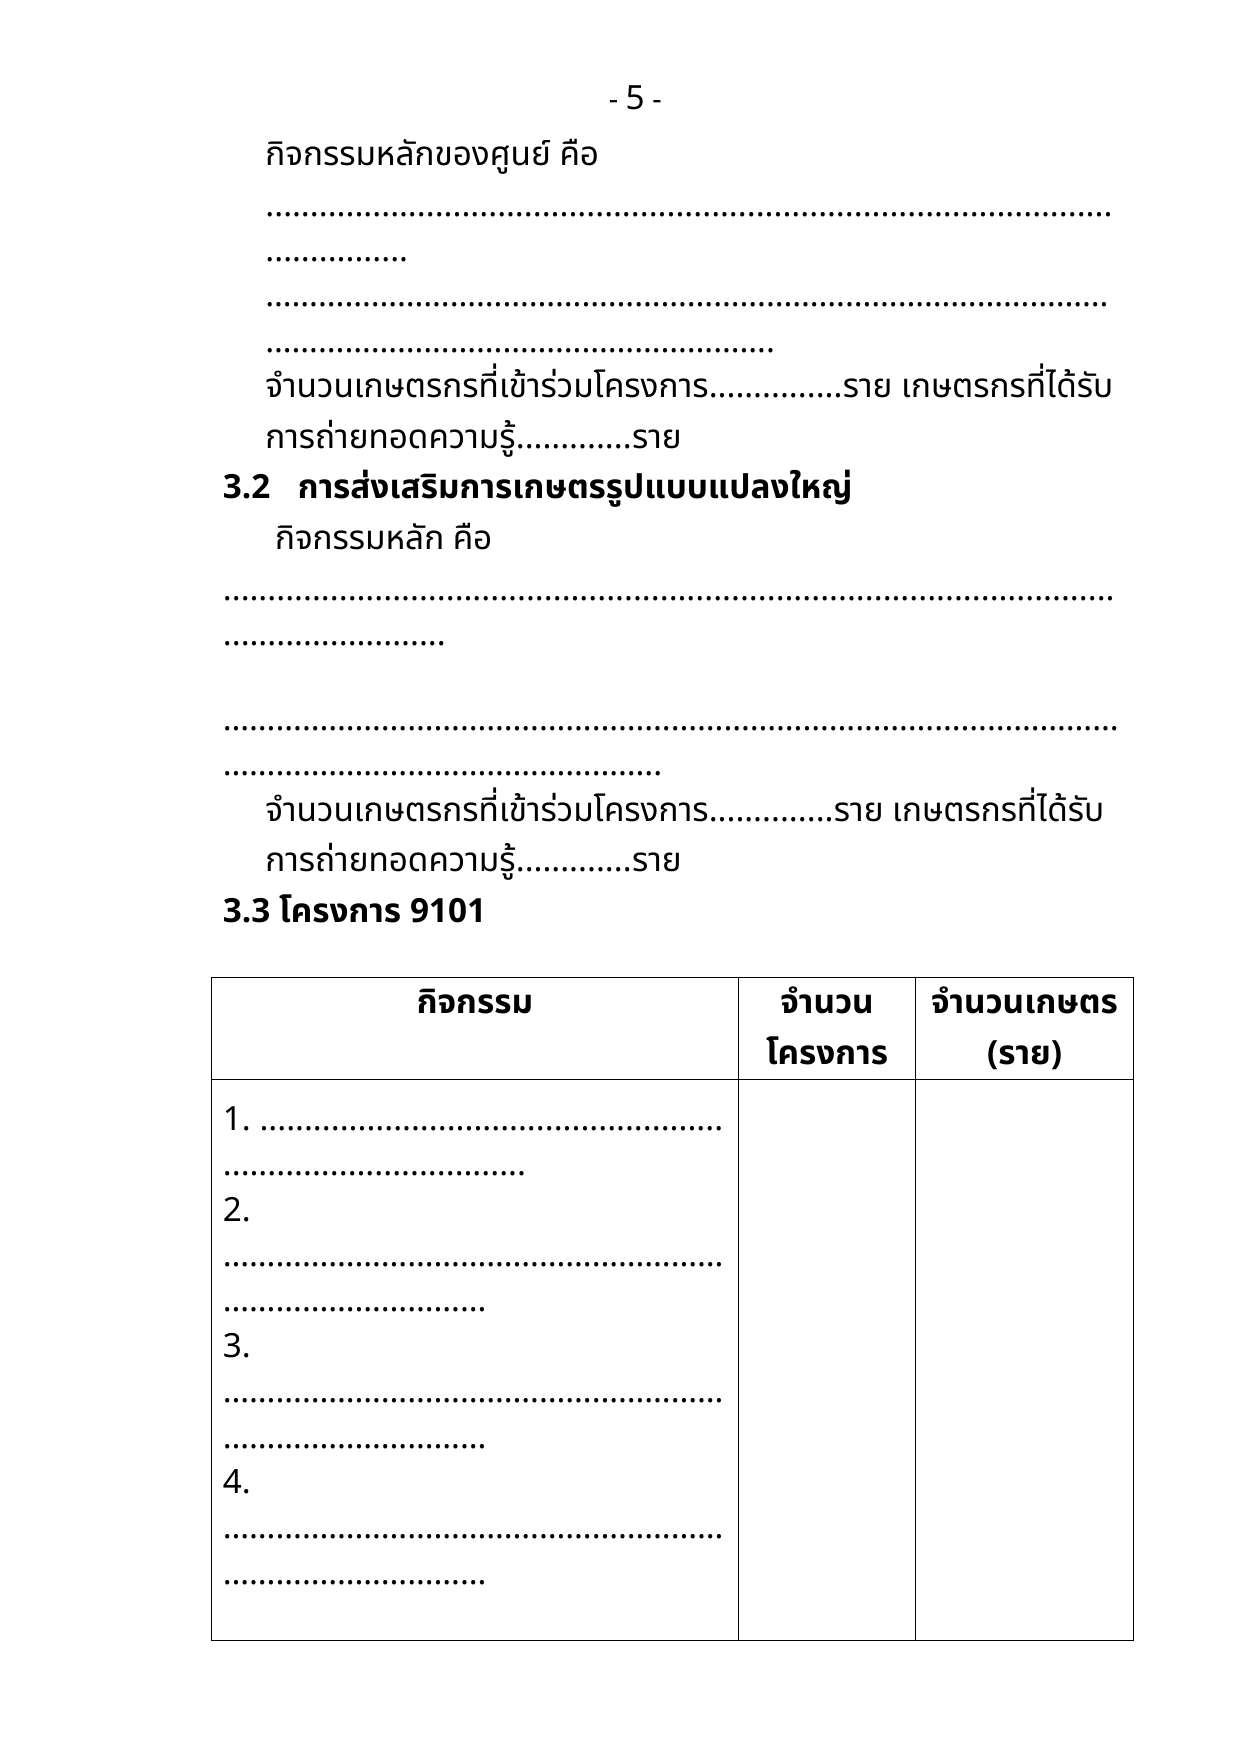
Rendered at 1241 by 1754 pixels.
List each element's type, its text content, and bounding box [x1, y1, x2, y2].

list จำนวนเกษตรกรที่เข้าร่วมโครงการ..............ราย เกษตรกรที่ได้รับการถ่ายทอดความรู้.............ราย [265, 786, 1122, 887]
list ………………………………………………………………………………………………………………………………………. [265, 271, 1122, 362]
table_cell [916, 1080, 1133, 1639]
list …………………………………………………………………………………………………………………………………….. [223, 655, 1122, 786]
table_header จำนวนเกษตร (ราย) [916, 978, 1133, 1079]
list กิจกรรมหลักของศูนย์ คือ ............................................................................................................... [265, 130, 1122, 271]
table_header จำนวนโครงการ [739, 978, 915, 1079]
list 3.3 โครงการ 9101 [223, 887, 1122, 977]
list การส่งเสริมการเกษตรรูปแบบแปลงใหญ่ [223, 463, 1122, 514]
list กิจกรรมหลัก คือ ............................................................................................................................. [223, 514, 1122, 655]
table_header กิจกรรม [212, 978, 738, 1079]
table_cell [739, 1080, 915, 1639]
table_cell 1. ...................................................................................... 2. …………………………………………………………………………… 3. …………………………………………………………………………… 4. …………………………………………………………………………… [212, 1080, 738, 1639]
list จำนวนเกษตรกรที่เข้าร่วมโครงการ...............ราย เกษตรกรที่ได้รับการถ่ายทอดความรู้.............ราย [265, 362, 1122, 463]
